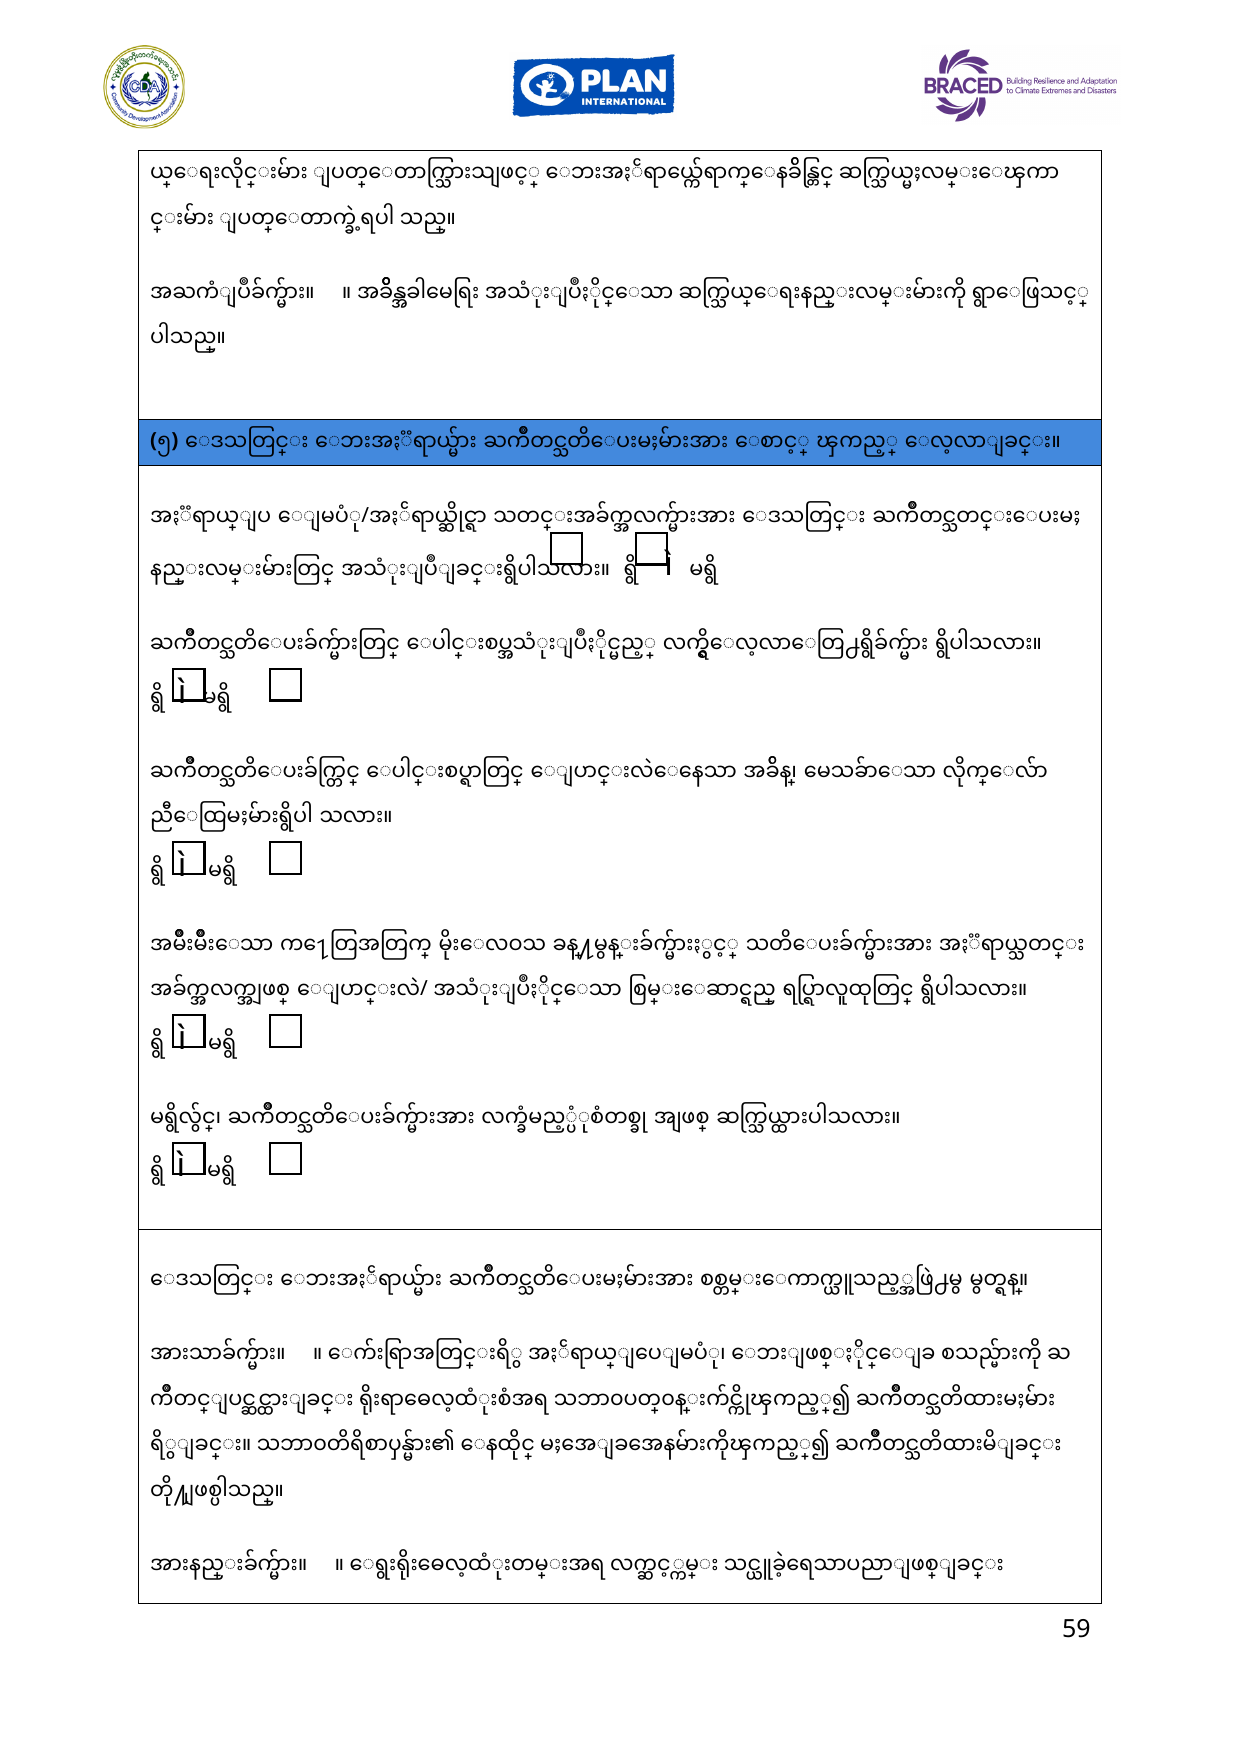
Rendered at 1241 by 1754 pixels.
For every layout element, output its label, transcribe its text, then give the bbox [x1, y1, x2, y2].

table_cell အႏၱရာယ္ျပ ေျမပံု/အႏၲရာယ္ဆိုင္ရာ သတင္းအခ်က္အလက္မ်ားအား ေဒသတြင္း ႀကိဳတင္သတင္းေပးမႈ နည္းလမ္းမ်ားတြင္ အသံုးျပဳျခင္းရွိပါသလား။ ရွိ ì မရွိ ႀကိဳတင္သတိေပးခ်က္မ်ားတြင္ ေပါင္းစပ္အသံုးျပဳႏိုင္မည့္ လက္ရွိေလ့လာေတြ႕ရွိခ်က္မ်ား ရွိပါသလား။ ရွိ ì မရွိ ႀကိဳတင္သတိေပးခ်က္တြင္ ေပါင္းစပ္ရာတြင္ ေျပာင္းလဲေနေသာ အခ်ိန္၊ မေသခ်ာေသာ လိုက္ေလ်ာညီေထြမႈမ်ားရွိပါ သလား။ ရွိ ì မရွိ အမ်ိဳးမ်ိဳးေသာ က႑ေတြအတြက္ မိုးေလဝသ ခန္႔မွန္းခ်က္မ်ားႏွင့္ သတိေပးခ်က္မ်ားအား အႏၱရာယ္သတင္းအခ်က္အလက္အျဖစ္ ေျပာင္းလဲ/ အသံုးျပဳႏိုင္ေသာ စြမ္းေဆာင္ရည္ ရပ္ရြာလူထုတြင္ ရွိပါသလား။ ရွိ ì မရွိ မရွိလ်ွင္၊ ႀကိဳတင္သတိေပးခ်က္မ်ားအား လက္ခံမည့္ပံုစံတစ္ခု အျဖစ္ ဆက္သြယ္ထားပါသလား။ ရွိ ì မရွိ [139, 466, 1101, 1229]
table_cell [139, 1230, 1101, 1603]
picture [509, 52, 678, 120]
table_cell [139, 151, 1101, 418]
table_cell (၅) ေဒသတြင္း ေဘးအႏၱရာယ္မ်ား ႀကိဳတင္သတိေပးမႈမ်ားအား ေစာင့္ ၾကည့္ ေလ့လာျခင္း။ [139, 420, 1101, 465]
picture [920, 45, 1122, 125]
picture [103, 45, 185, 129]
